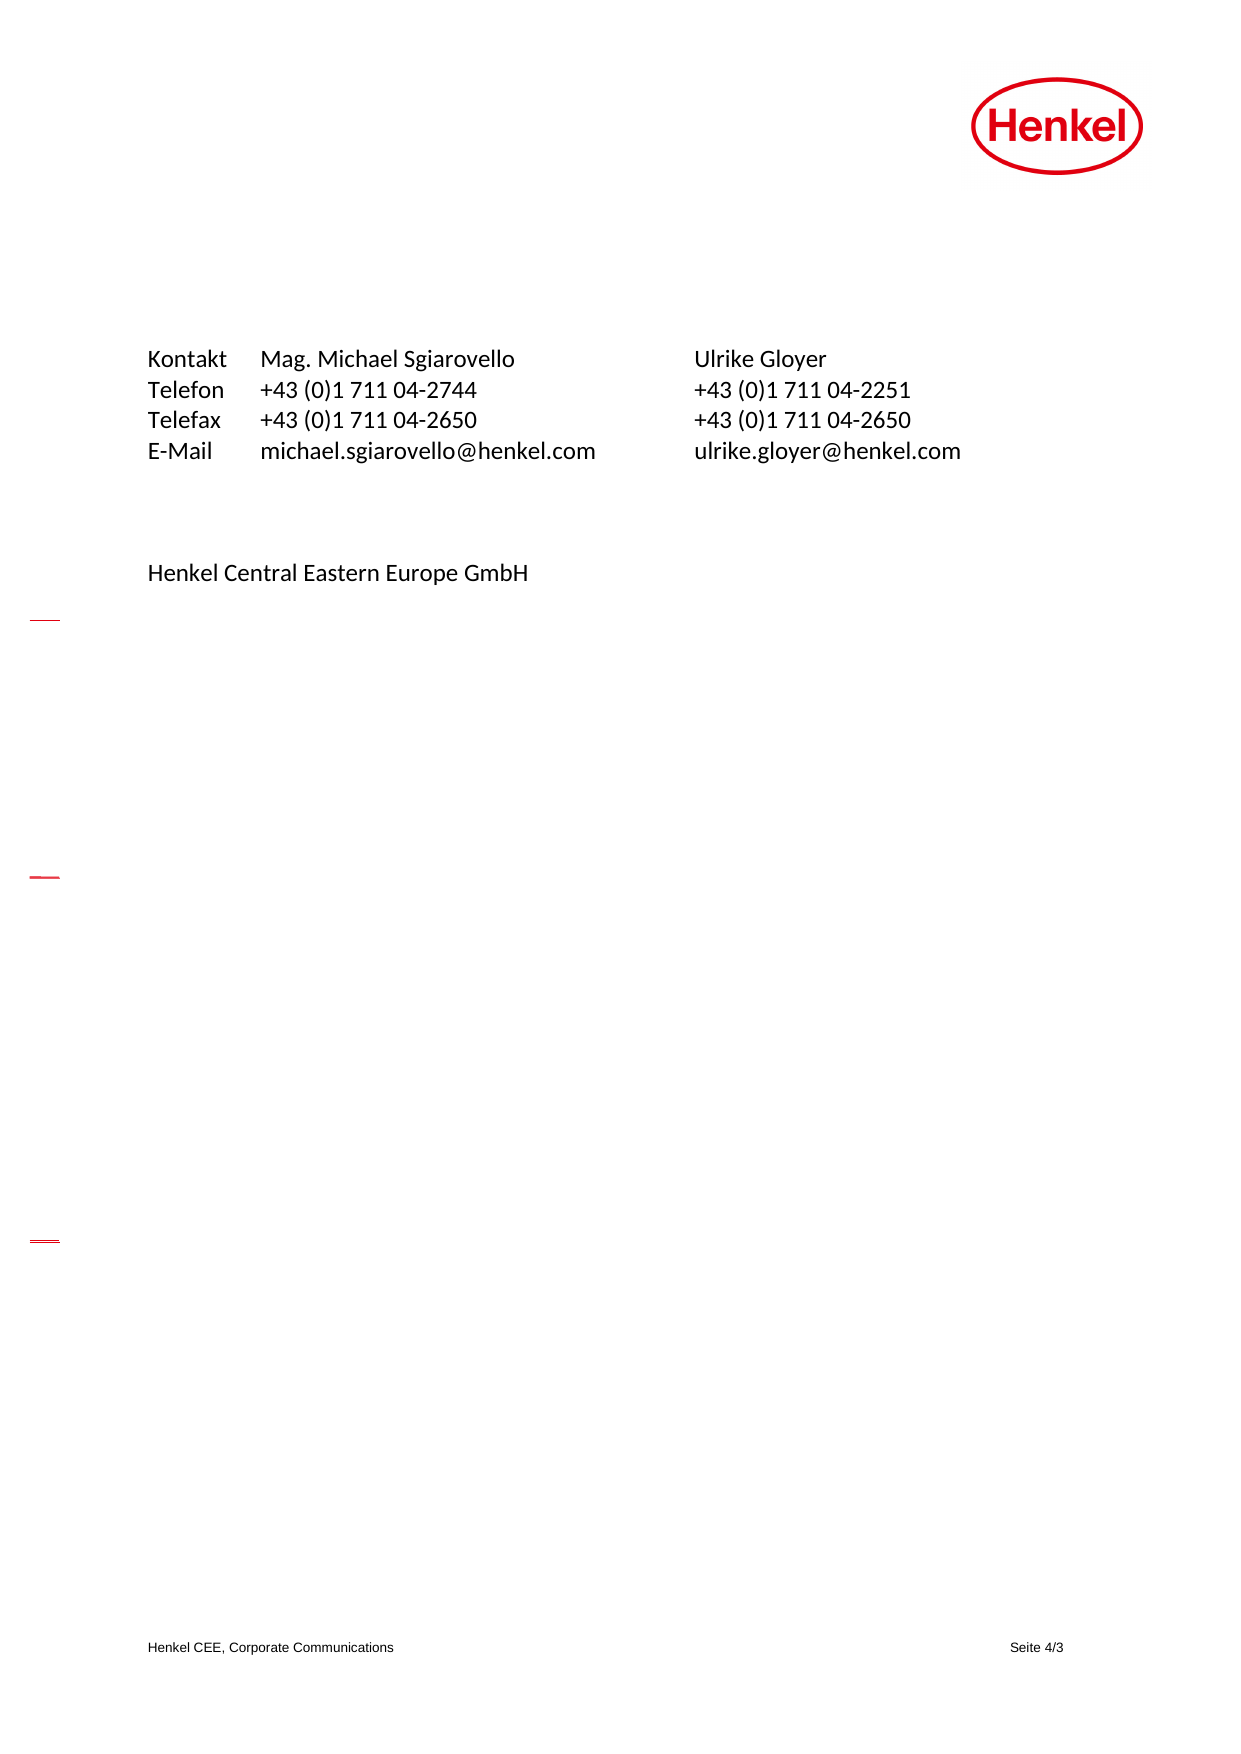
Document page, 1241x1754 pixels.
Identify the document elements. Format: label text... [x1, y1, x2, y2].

picture [961, 61, 1153, 191]
text Kontakt Mag. Michael Sgiarovello Ulrike Gloyer [148, 343, 1092, 374]
text E-Mail michael.sgiarovello@henkel.com ulrike.gloyer@henkel.com [148, 435, 1092, 465]
text Telefon +43 (0)1 711 04-2744 +43 (0)1 711 04-2251 [148, 374, 1092, 404]
text Telefax +43 (0)1 711 04-2650 +43 (0)1 711 04-2650 [148, 404, 1092, 435]
text Henkel Central Eastern Europe GmbH [148, 557, 1092, 587]
